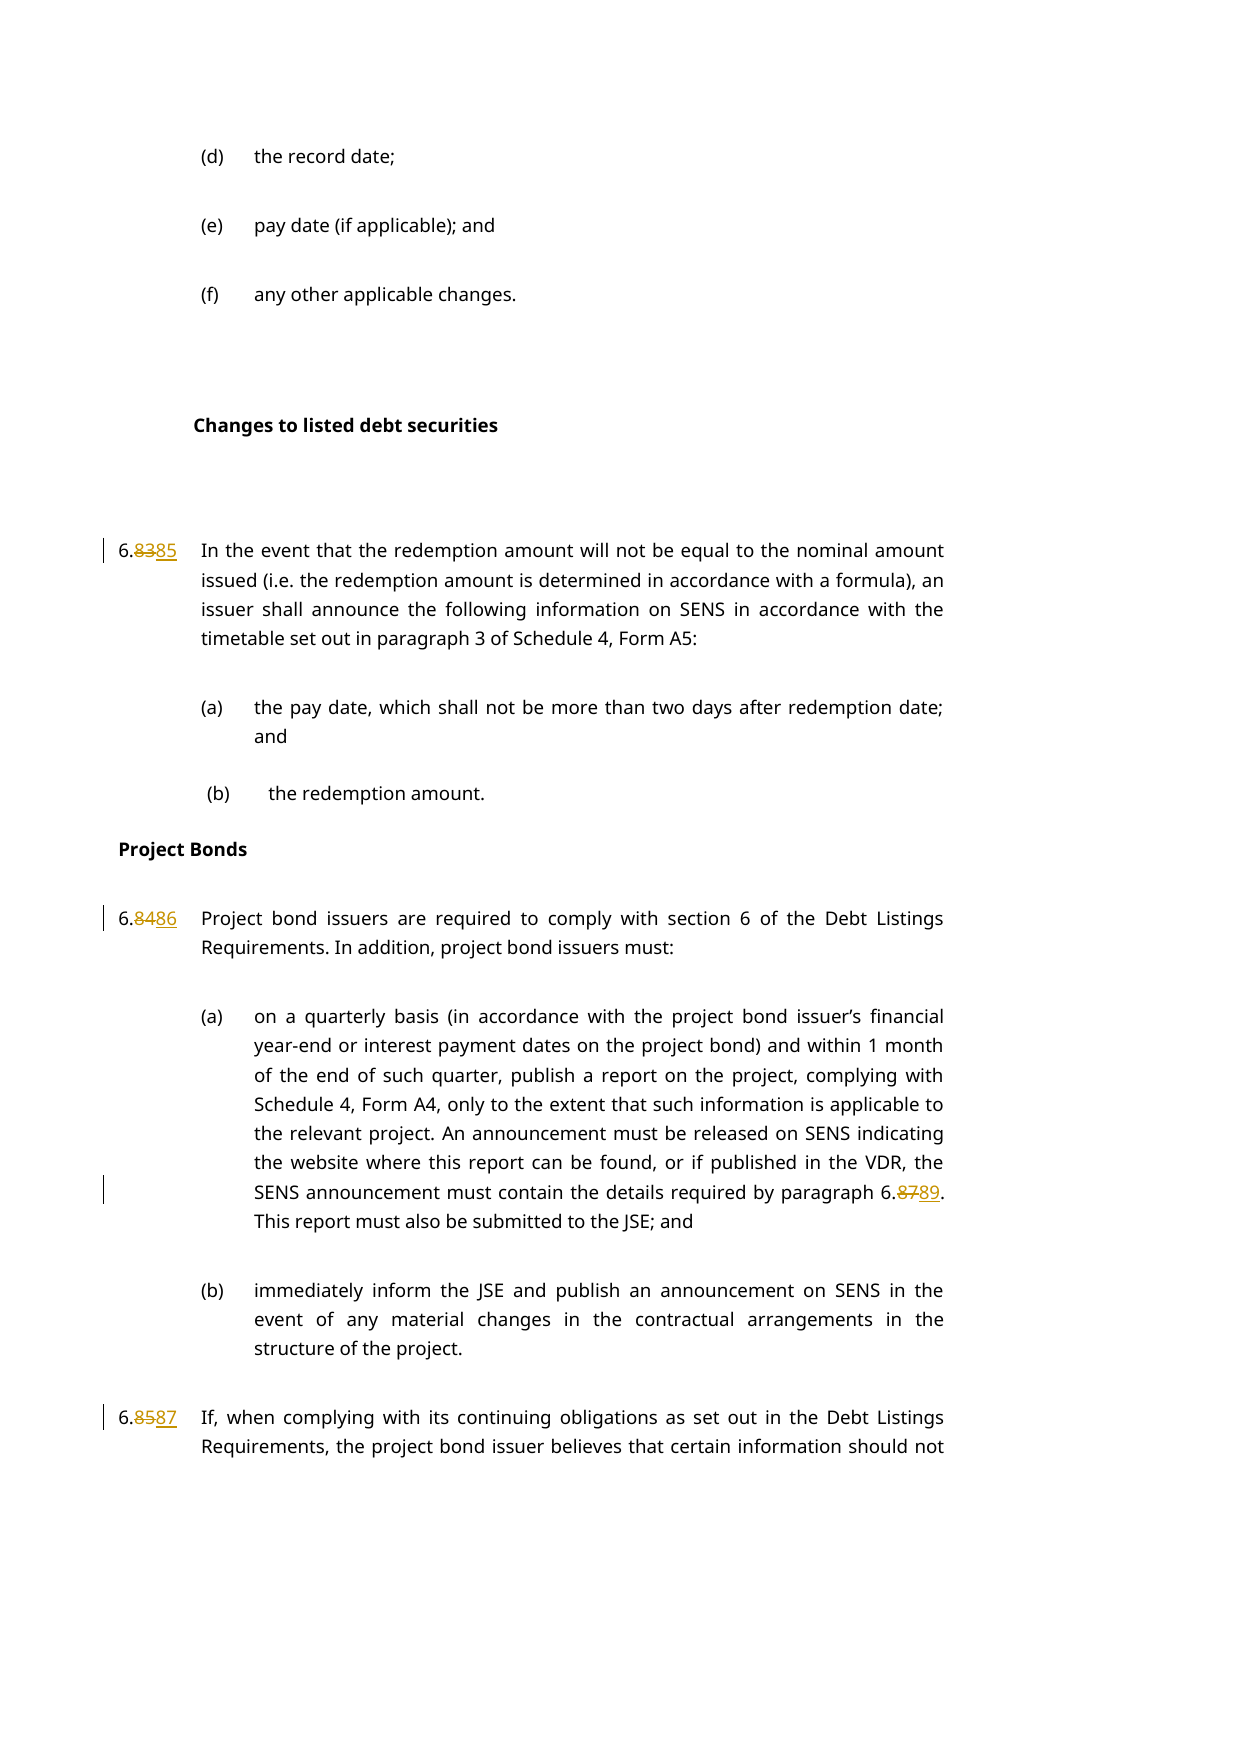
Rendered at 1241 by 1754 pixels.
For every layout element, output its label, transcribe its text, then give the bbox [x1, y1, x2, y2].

text 6. Project bond issuers are required to comply with section 6 of the Debt Listings Requirements. In addition, project bond issuers must: [118, 905, 945, 960]
text (a) the pay date, which shall not be more than two days after redemption date; and [118, 694, 945, 749]
text (b) the redemption amount. [118, 780, 945, 806]
text (a) on a quarterly basis (in accordance with the project bond issuer’s financial year-end or interest payment dates on the project bond) and within 1 month of the end of such quarter, publish a report on the project, complying with Schedule 4, Form A4, only to the extent that such information is applicable to the relevant project. An announcement must be released on SENS indicating the website where this report can be found, or if published in the VDR, the SENS announcement must contain the details required by paragraph 6.. This report must also be submitted to the JSE; and [118, 1003, 945, 1234]
text Project Bonds [118, 836, 945, 862]
text Changes to listed debt securities [118, 412, 945, 438]
text (e) pay date (if applicable); and [118, 212, 945, 238]
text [118, 1404, 945, 1459]
text (b) immediately inform the JSE and publish an announcement on SENS in the event of any material changes in the contractual arrangements in the structure of the project. [118, 1277, 945, 1361]
text (d) the record date; [118, 143, 945, 169]
text 6. In the event that the redemption amount will not be equal to the nominal amount issued (i.e. the redemption amount is determined in accordance with a formula), an issuer shall announce the following information on SENS in accordance with the timetable set out in paragraph 3 of Schedule 4, Form A5: [118, 538, 945, 651]
text (f) any other applicable changes. [118, 281, 945, 307]
